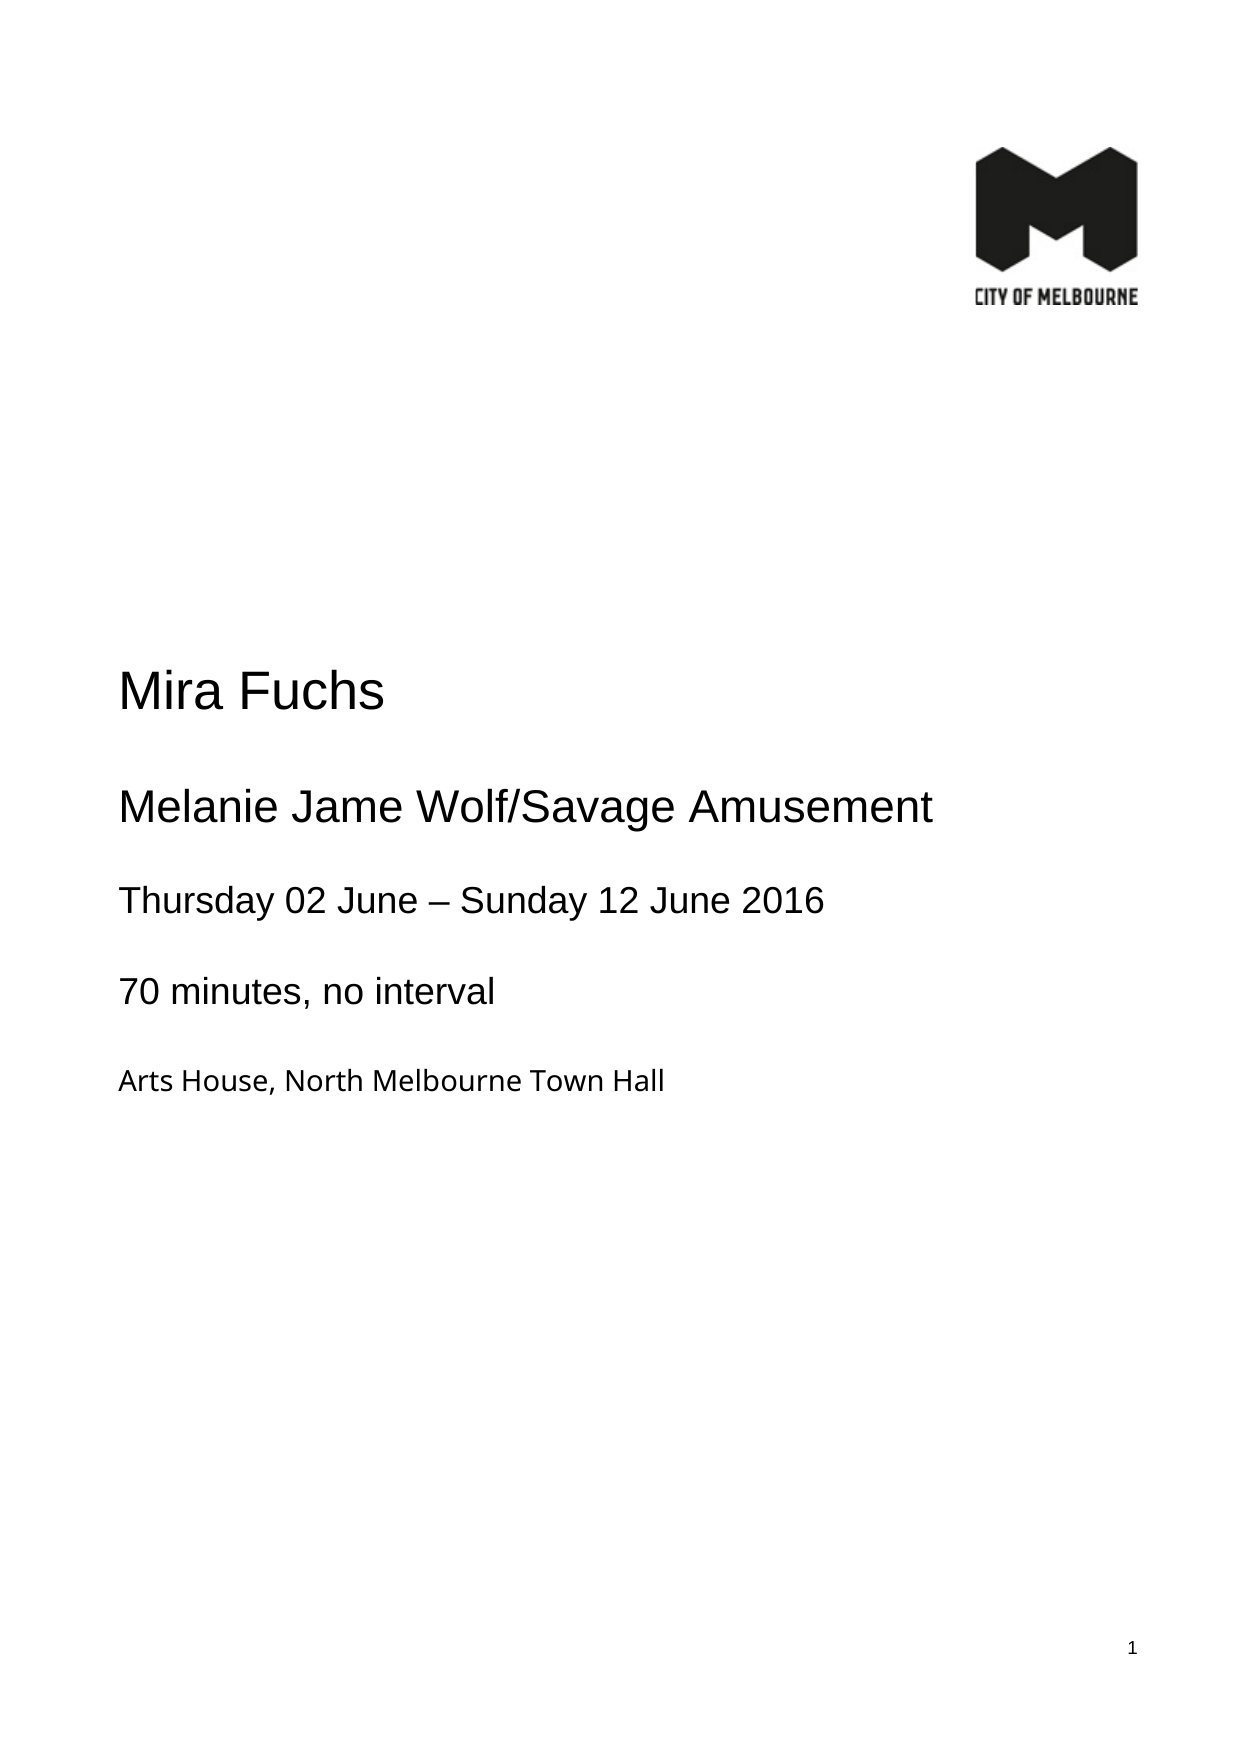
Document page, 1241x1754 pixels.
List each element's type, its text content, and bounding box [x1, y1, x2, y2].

subtitle Thursday 02 June – Sunday 12 June 2016 [118, 878, 1137, 921]
picture [975, 147, 1138, 305]
title Mira Fuchs [118, 658, 1137, 721]
subtitle Melanie Jame Wolf/Savage Amusement [118, 780, 1137, 833]
subtitle 70 minutes, no interval [118, 969, 1137, 1012]
subtitle Arts House, North Melbourne Town HallContents [118, 1061, 1137, 1100]
